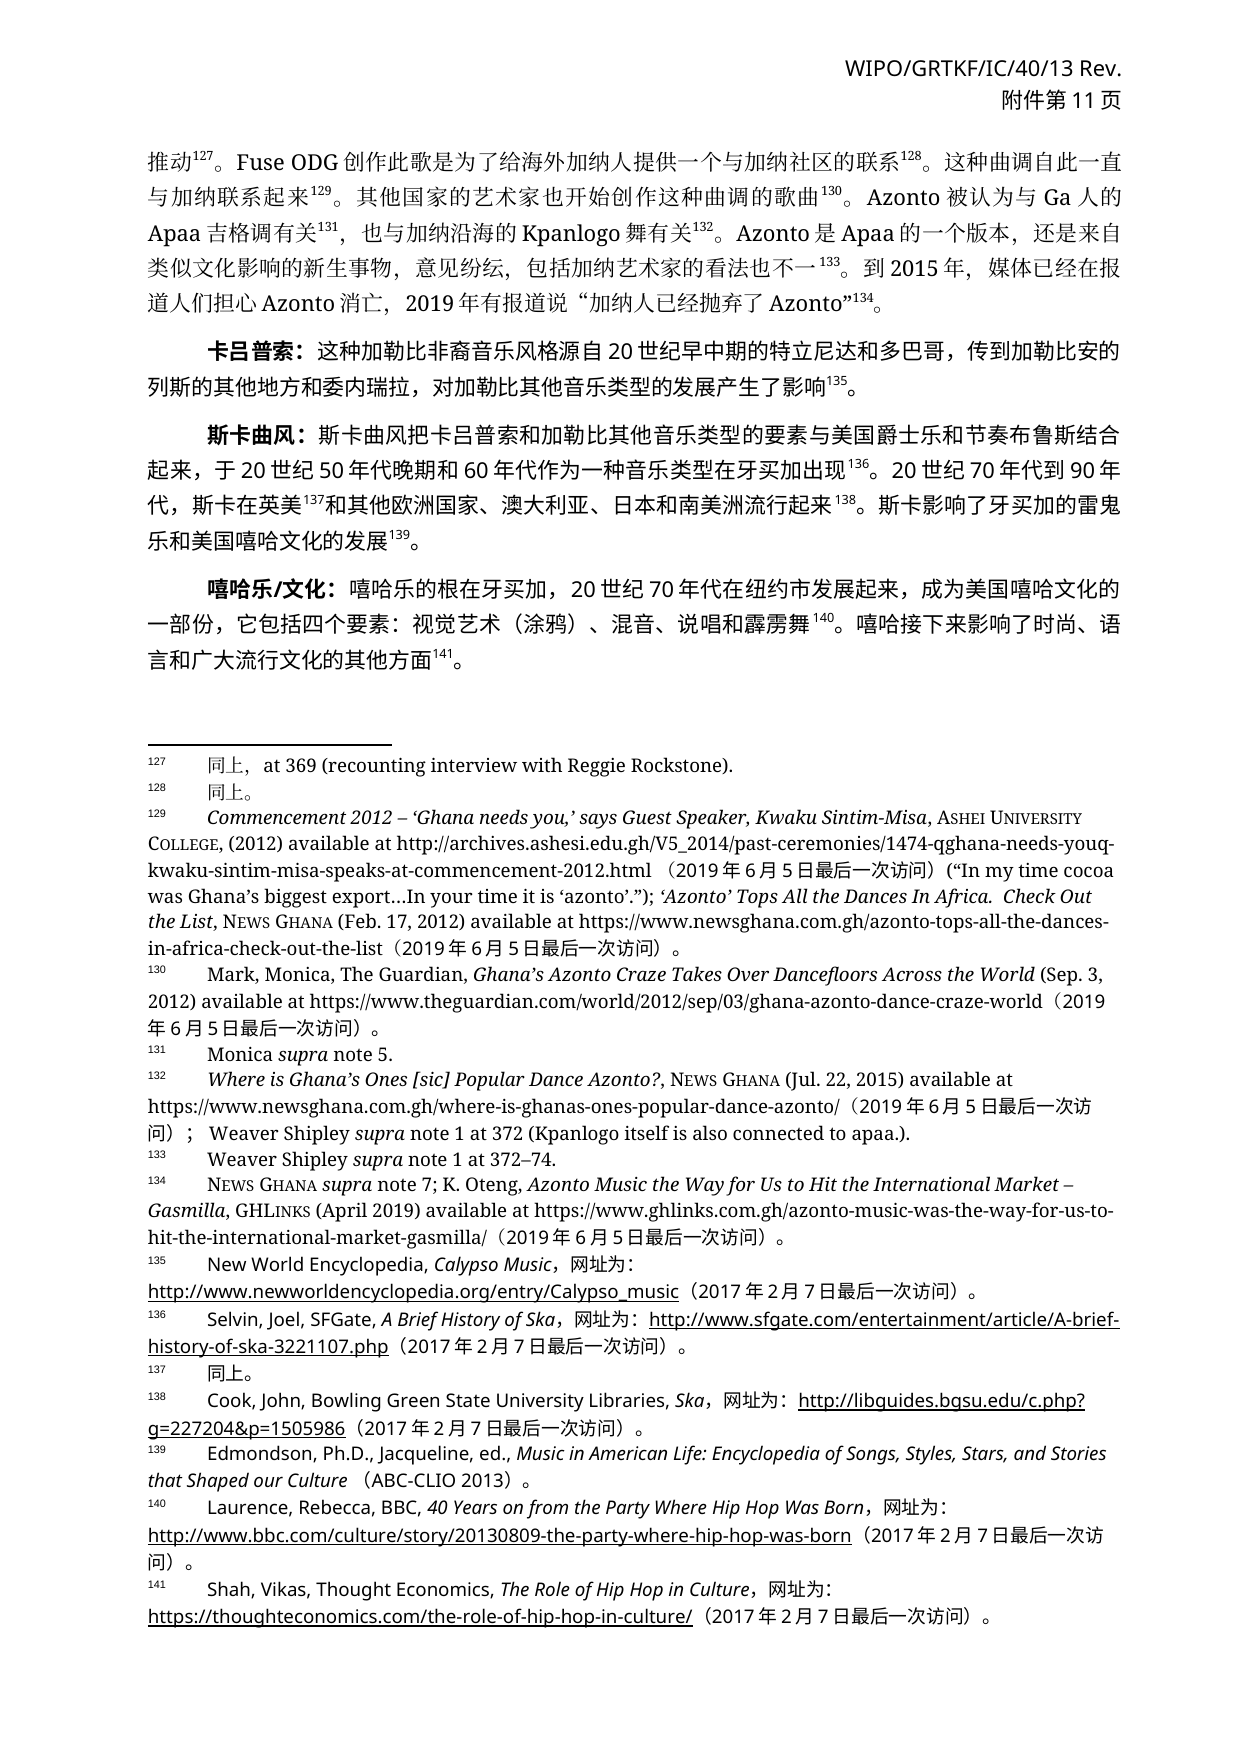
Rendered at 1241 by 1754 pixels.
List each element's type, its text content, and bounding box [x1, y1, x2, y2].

text 斯卡曲风：斯卡曲风把卡吕普索和加勒比其他音乐类型的要素与美国爵士乐和节奏布鲁斯结合起来，于20世纪50年代晚期和60年代作为一种音乐类型在牙买加出现。20世纪70年代到90年代，斯卡在英美和其他欧洲国家、澳大利亚、日本和南美洲流行起来。斯卡影响了牙买加的雷鬼乐和美国嘻哈文化的发展。 [148, 414, 1122, 556]
text Azonto：Azonto既是一种舞蹈也是一种音乐，在本地的流行源自2011年加纳说唱歌手Sarkodie 的畅销曲“U Go Kill Me”，在国际上的流行得到了伦敦Fuse ODG的歌曲“Azonto”的推动。Fuse ODG创作此歌是为了给海外加纳人提供一个与加纳社区的联系。这种曲调自此一直与加纳联系起来。其他国家的艺术家也开始创作这种曲调的歌曲。Azonto被认为与Ga人的Apaa吉格调有关，也与加纳沿海的Kpanlogo舞有关。Azonto是Apaa的一个版本，还是来自类似文化影响的新生事物，意见纷纭，包括加纳艺术家的看法也不一。到2015年，媒体已经在报道人们担心Azonto消亡，2019年有报道说“加纳人已经抛弃了Azonto”。 [148, 141, 1122, 318]
text 卡吕普索：这种加勒比非裔音乐风格源自20世纪早中期的特立尼达和多巴哥，传到加勒比安的列斯的其他地方和委内瑞拉，对加勒比其他音乐类型的发展产生了影响。 [148, 331, 1122, 401]
text 嘻哈乐/文化：嘻哈乐的根在牙买加，20世纪70年代在纽约市发展起来，成为美国嘻哈文化的一部份，它包括四个要素：视觉艺术（涂鸦）、混音、说唱和霹雳舞。嘻哈接下来影响了时尚、语言和广大流行文化的其他方面。 [148, 568, 1122, 674]
